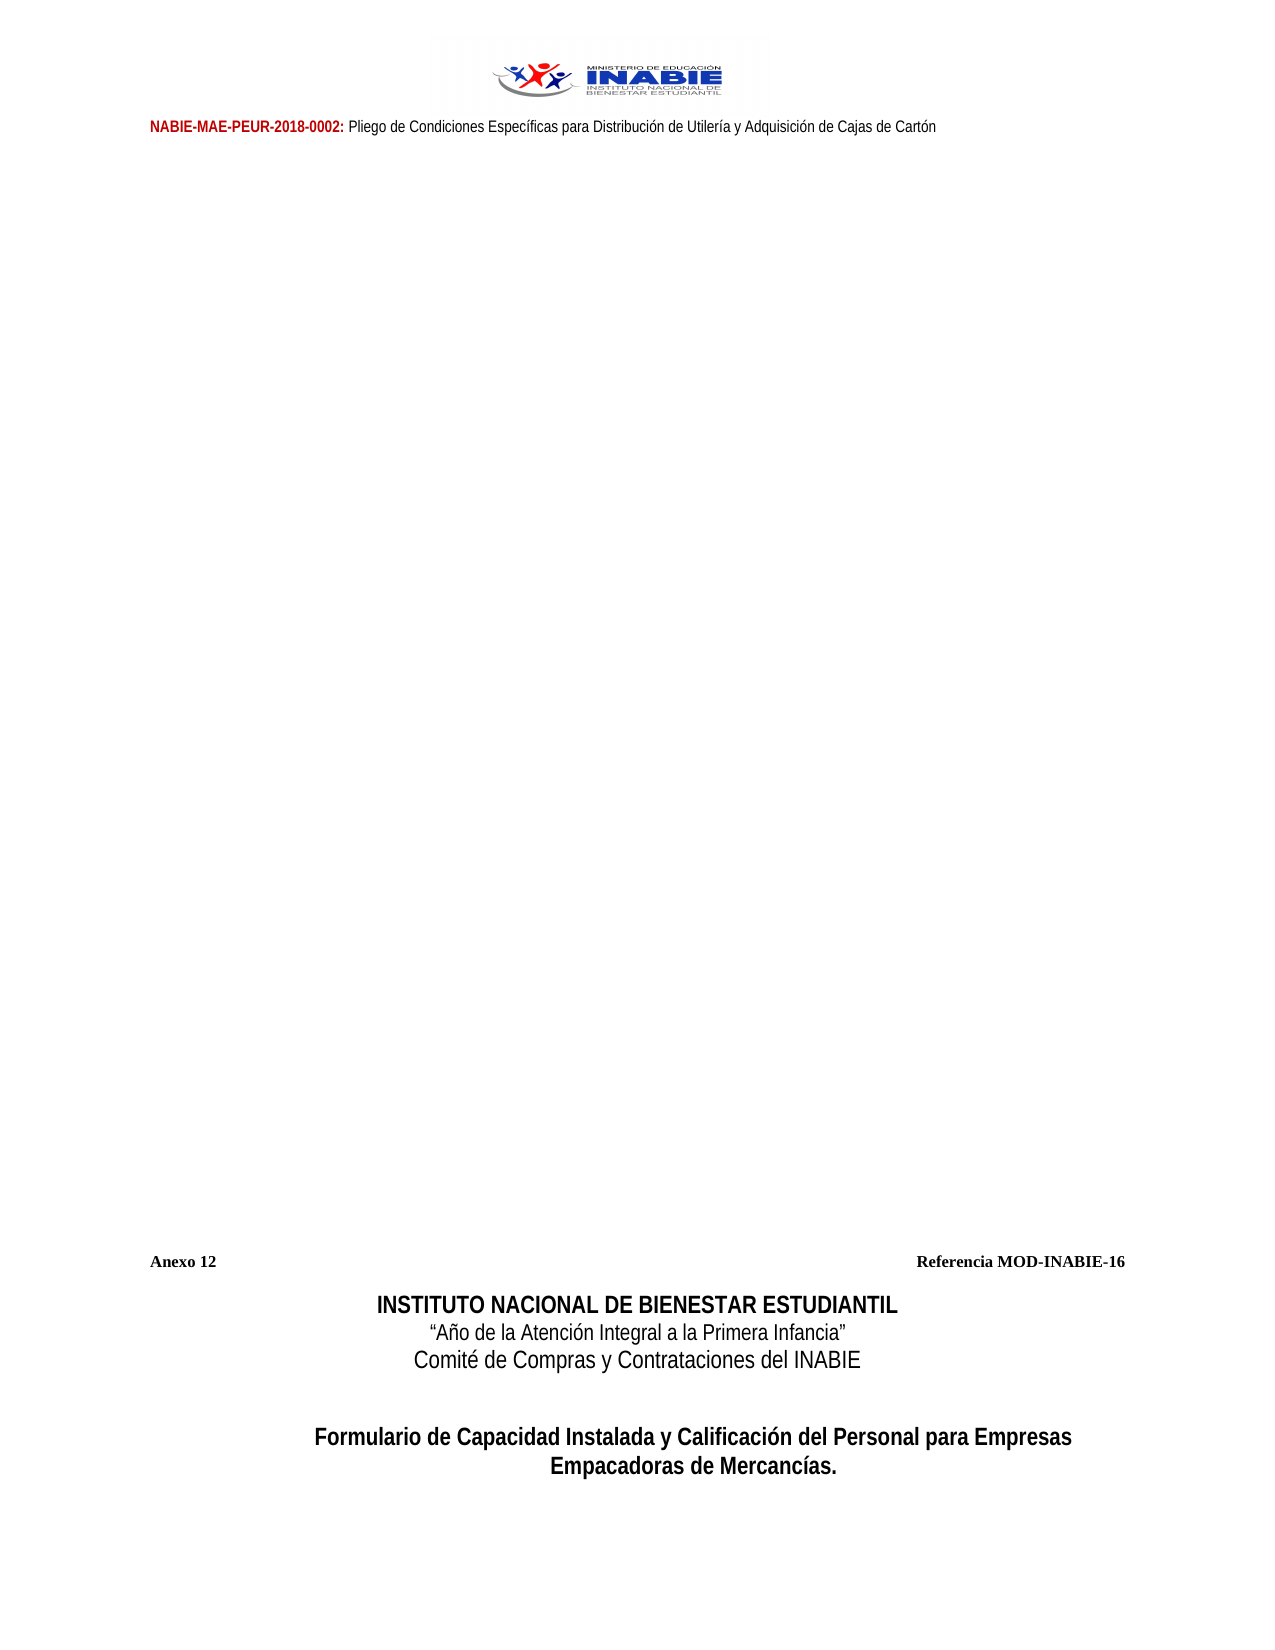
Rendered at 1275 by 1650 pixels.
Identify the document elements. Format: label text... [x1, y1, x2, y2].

text Anexo 12 Referencia MOD-INABIE-16 [150, 1252, 1125, 1271]
list Formulario de Capacidad Instalada y Calificación del Personal para Empresas Empacadoras de Mercancías. [262, 1422, 1125, 1479]
picture [430, 35, 771, 117]
text “Año de la Atención Integral a la Primera Infancia” [150, 1319, 1125, 1345]
text INSTITUTO NACIONAL DE BIENESTAR ESTUDIANTIL [150, 1290, 1125, 1319]
text Comité de Compras y Contrataciones del INABIE [150, 1345, 1125, 1374]
